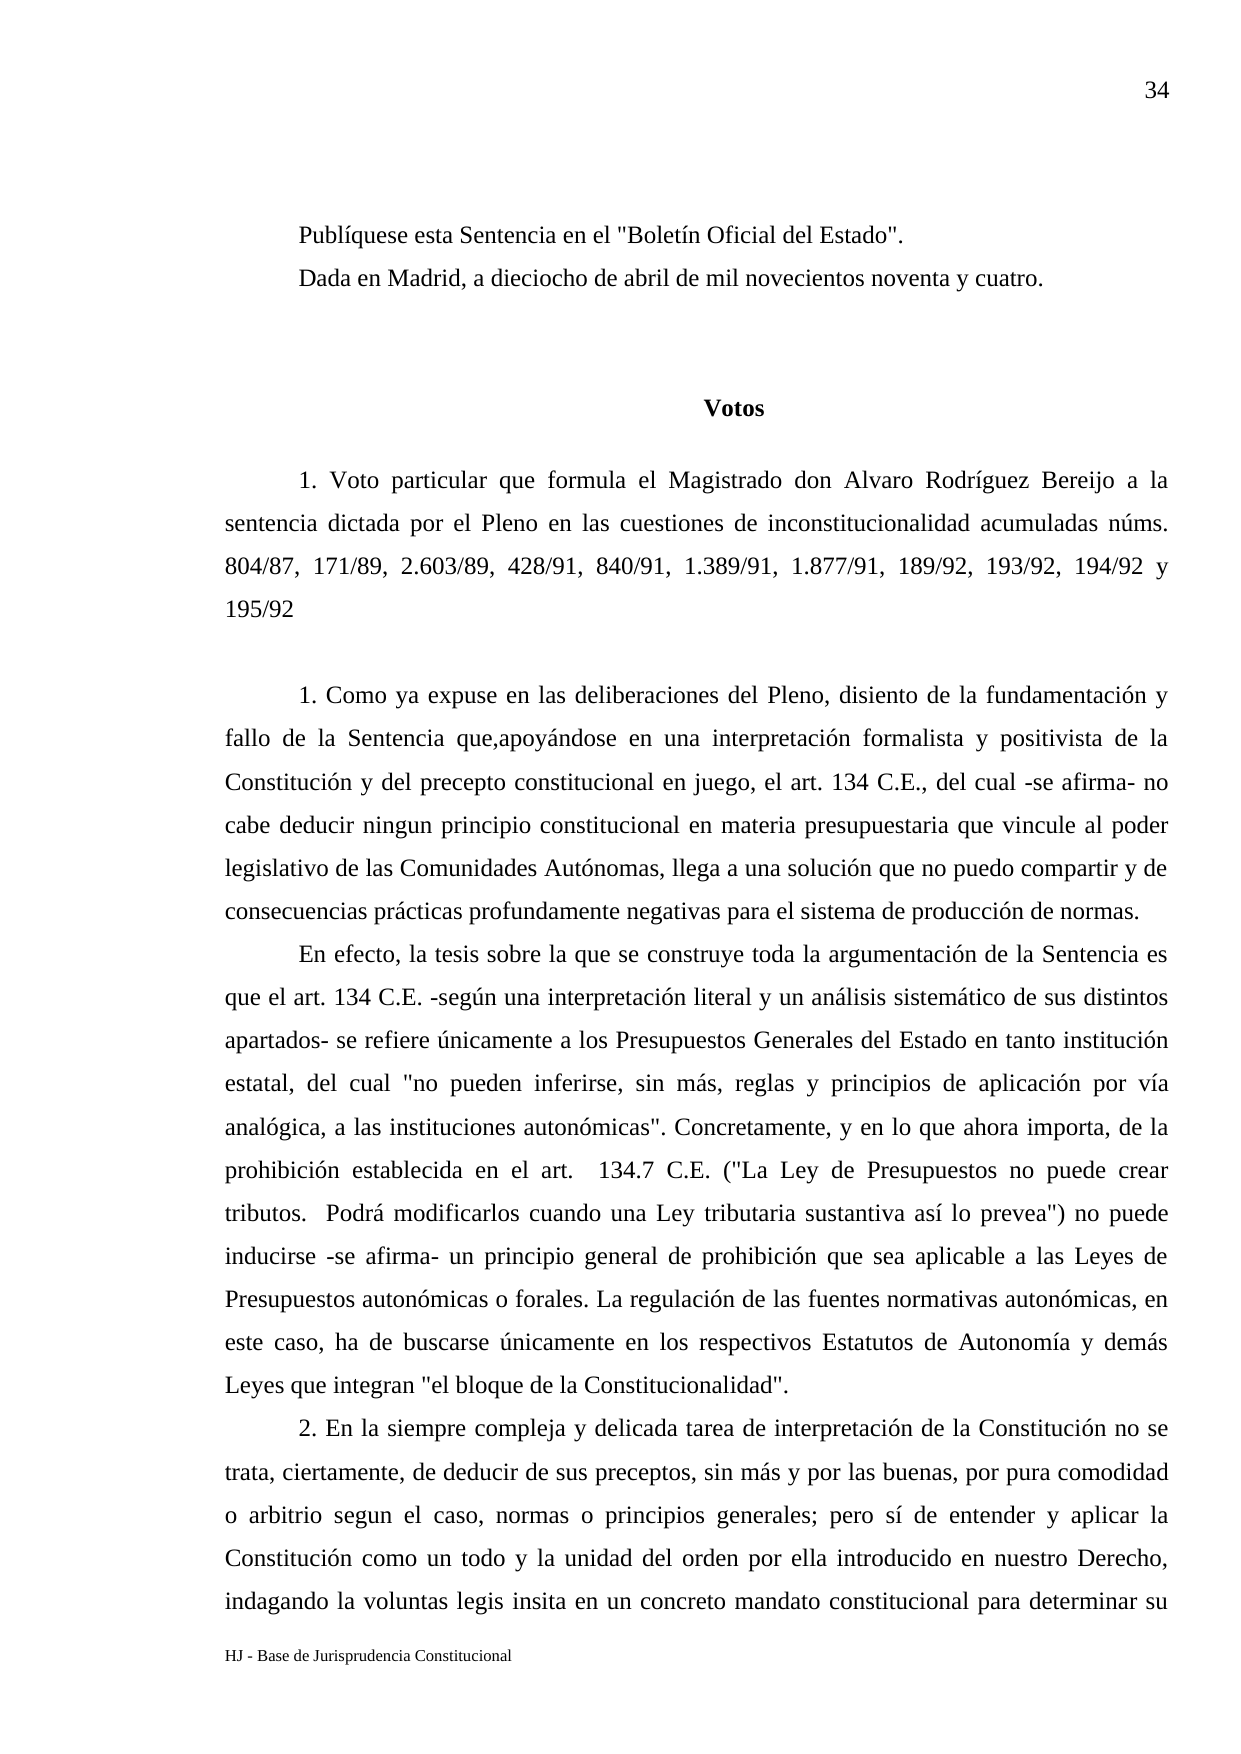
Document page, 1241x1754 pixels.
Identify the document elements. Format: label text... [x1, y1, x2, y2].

text 1. Voto particular que formula el Magistrado don Alvaro Rodríguez Bereijo a la sentencia dictada por el Pleno en las cuestiones de inconstitucionalidad acumuladas núms. 804/87, 171/89, 2.603/89, 428/91, 840/91, 1.389/91, 1.877/91, 189/92, 193/92, 194/92 y 195/92 [224, 465, 1169, 623]
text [224, 1413, 1169, 1615]
text Dada en Madrid, a dieciocho de abril de mil novecientos noventa y cuatro. [224, 263, 1169, 292]
text Publíquese esta Sentencia en el "Boletín Oficial del Estado". [224, 220, 1169, 249]
text En efecto, la tesis sobre la que se construye toda la argumentación de la Sentencia es que el art. 134 C.E. -según una interpretación literal y un análisis sistemático de sus distintos apartados- se refiere únicamente a los Presupuestos Generales del Estado en tanto institución estatal, del cual "no pueden inferirse, sin más, reglas y principios de aplicación por vía analógica, a las instituciones autonómicas". Concretamente, y en lo que ahora importa, de la prohibición establecida en el art. 134.7 C.E. ("La Ley de Presupuestos no puede crear tributos. Podrá modificarlos cuando una Ley tributaria sustantiva así lo prevea") no puede inducirse -se afirma- un principio general de prohibición que sea aplicable a las Leyes de Presupuestos autonómicas o forales. La regulación de las fuentes normativas autonómicas, en este caso, ha de buscarse únicamente en los respectivos Estatutos de Autonomía y demás Leyes que integran "el bloque de la Constitucionalidad". [224, 939, 1169, 1399]
text 1. Como ya expuse en las deliberaciones del Pleno, disiento de la fundamentación y fallo de la Sentencia que,apoyándose en una interpretación formalista y positivista de la Constitución y del precepto constitucional en juego, el art. 134 C.E., del cual -se afirma- no cabe deducir ningun principio constitucional en materia presupuestaria que vincule al poder legislativo de las Comunidades Autónomas, llega a una solución que no puedo compartir y de consecuencias prácticas profundamente negativas para el sistema de producción de normas. [224, 680, 1169, 925]
subtitle Votos [224, 393, 1169, 422]
